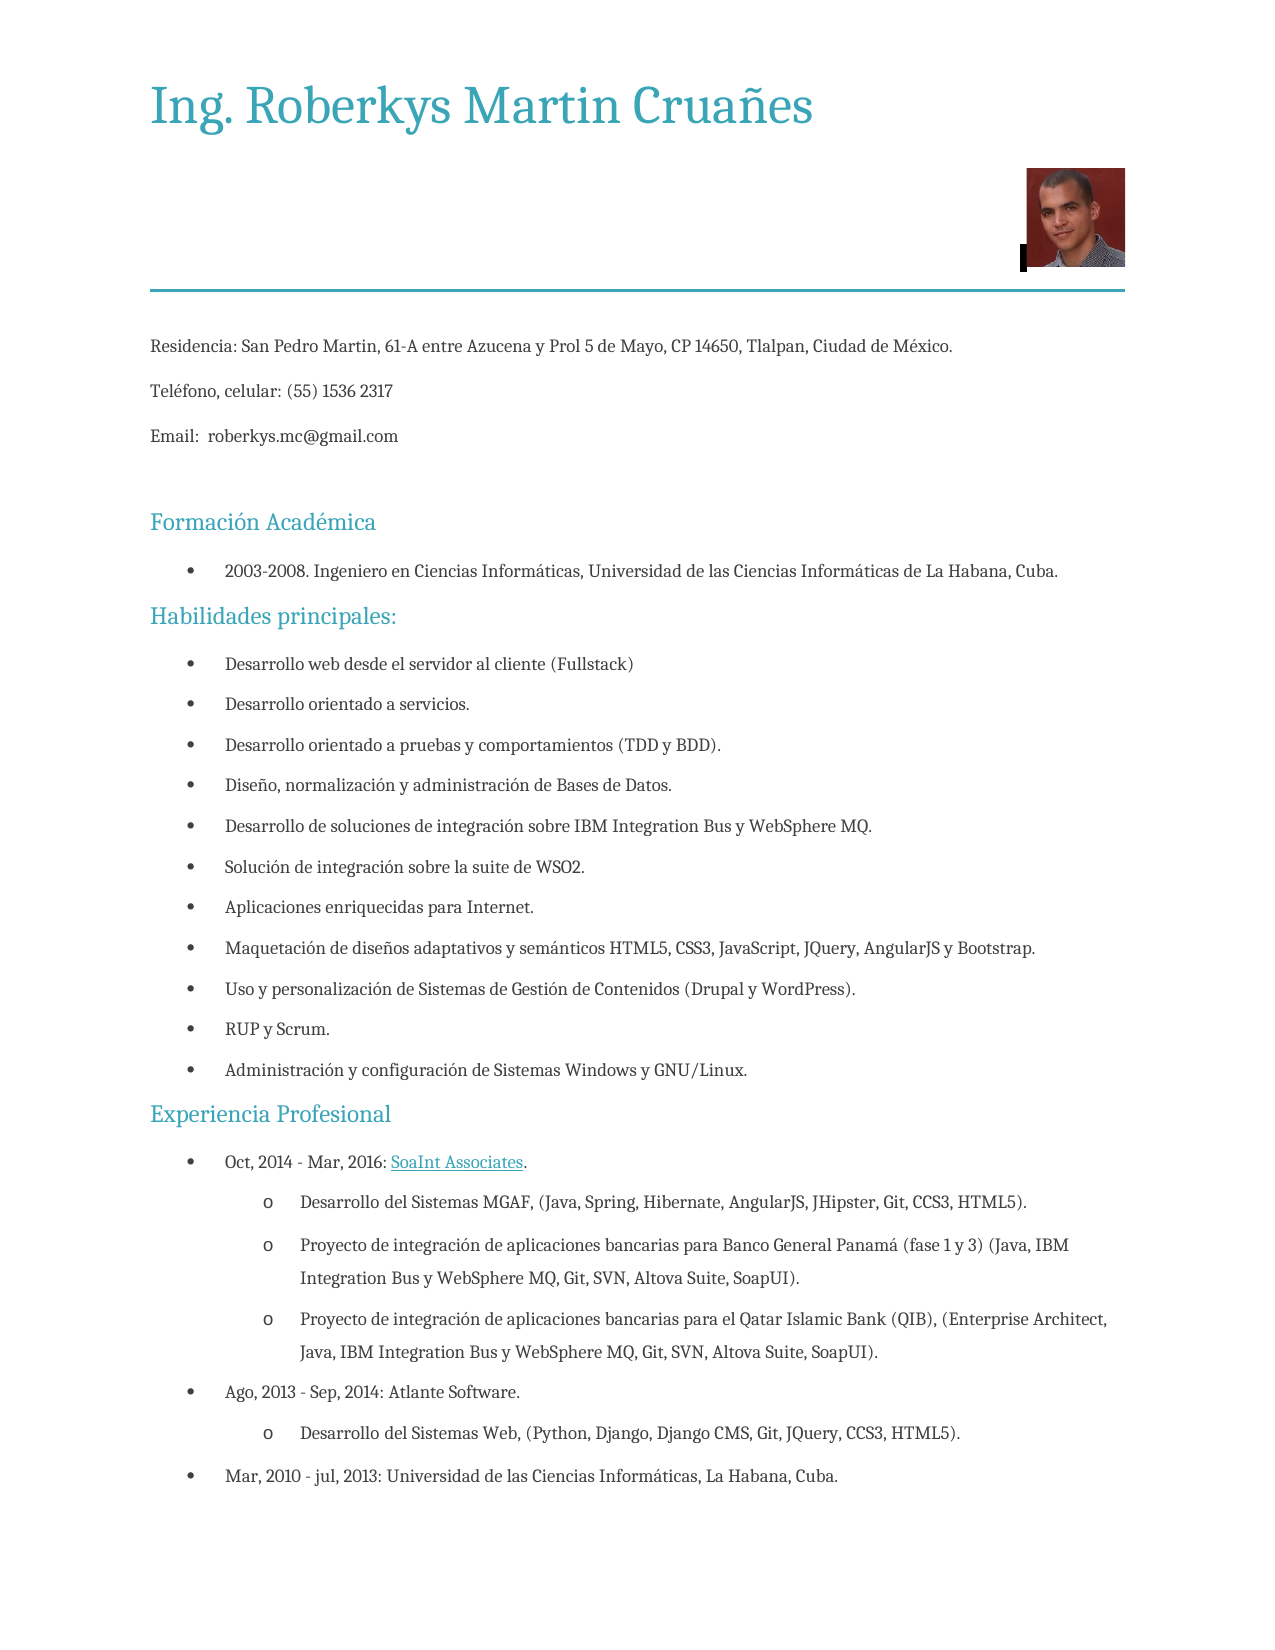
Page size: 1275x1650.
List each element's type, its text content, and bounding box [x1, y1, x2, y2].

list Oct, 2014 - Mar, 2016: SoaInt Associates. [187, 1151, 1125, 1173]
list Aplicaciones enriquecidas para Internet. [187, 897, 1125, 918]
list 2003-2008. Ingeniero en Ciencias Informáticas, Universidad de las Ciencias Informáticas de La Habana, Cuba. [187, 561, 1125, 582]
text Formación Académica [150, 507, 1125, 536]
list Solución de integración sobre la suite de WSO2. [187, 856, 1125, 878]
list Desarrollo del Sistemas MGAF, (Java, Spring, Hibernate, AngularJS, JHipster, Git, CCS3, HTML5). [262, 1192, 1125, 1214]
list Desarrollo orientado a pruebas y comportamientos (TDD y BDD). [187, 734, 1125, 756]
list Maquetación de diseños adaptativos y semánticos HTML5, CSS3, JavaScript, JQuery, AngularJS y Bootstrap. [187, 937, 1125, 959]
list Mar, 2010 - jul, 2013: Universidad de las Ciencias Informáticas, La Habana, Cuba. [187, 1465, 1125, 1487]
list Ago, 2013 - Sep, 2014: Atlante Software. [187, 1382, 1125, 1404]
list Habilidades principales: [150, 602, 1125, 630]
list Desarrollo orientado a servicios. [187, 694, 1125, 715]
text Email: roberkys.mc [150, 425, 1125, 447]
list Uso y personalización de Sistemas de Gestión de Contenidos (Drupal y WordPress). [187, 978, 1125, 999]
picture [1026, 168, 1125, 267]
list Proyecto de integración de aplicaciones bancarias para Banco General Panamá (fase 1 y 3) (Java, IBM Integration Bus y WebSphere MQ, Git, SVN, Altova Suite, SoapUI). [262, 1234, 1125, 1289]
list Desarrollo del Sistemas Web, (Python, Django, Django CMS, Git, JQuery, CCS3, HTML5). [262, 1423, 1125, 1445]
list Desarrollo de soluciones de integración sobre IBM Integration Bus y WebSphere MQ. [187, 816, 1125, 837]
text Teléfono, celular: (55) 1536 2317 [150, 380, 1125, 402]
list Proyecto de integración de aplicaciones bancarias para el Qatar Islamic Bank (QIB), (Enterprise Architect, Java, IBM Integration Bus y WebSphere MQ, Git, SVN, Altova Suite, SoapUI). [262, 1308, 1125, 1363]
title ‍‍ [150, 75, 1125, 289]
list Desarrollo web desde el servidor al cliente (Fullstack) [187, 653, 1125, 674]
list Administración y configuración de Sistemas Windows y GNU/Linux. [187, 1059, 1125, 1081]
list Diseño, normalización y administración de Bases de Datos. [187, 775, 1125, 796]
list Experiencia Profesional [150, 1100, 1125, 1129]
list RUP y Scrum. [187, 1019, 1125, 1040]
